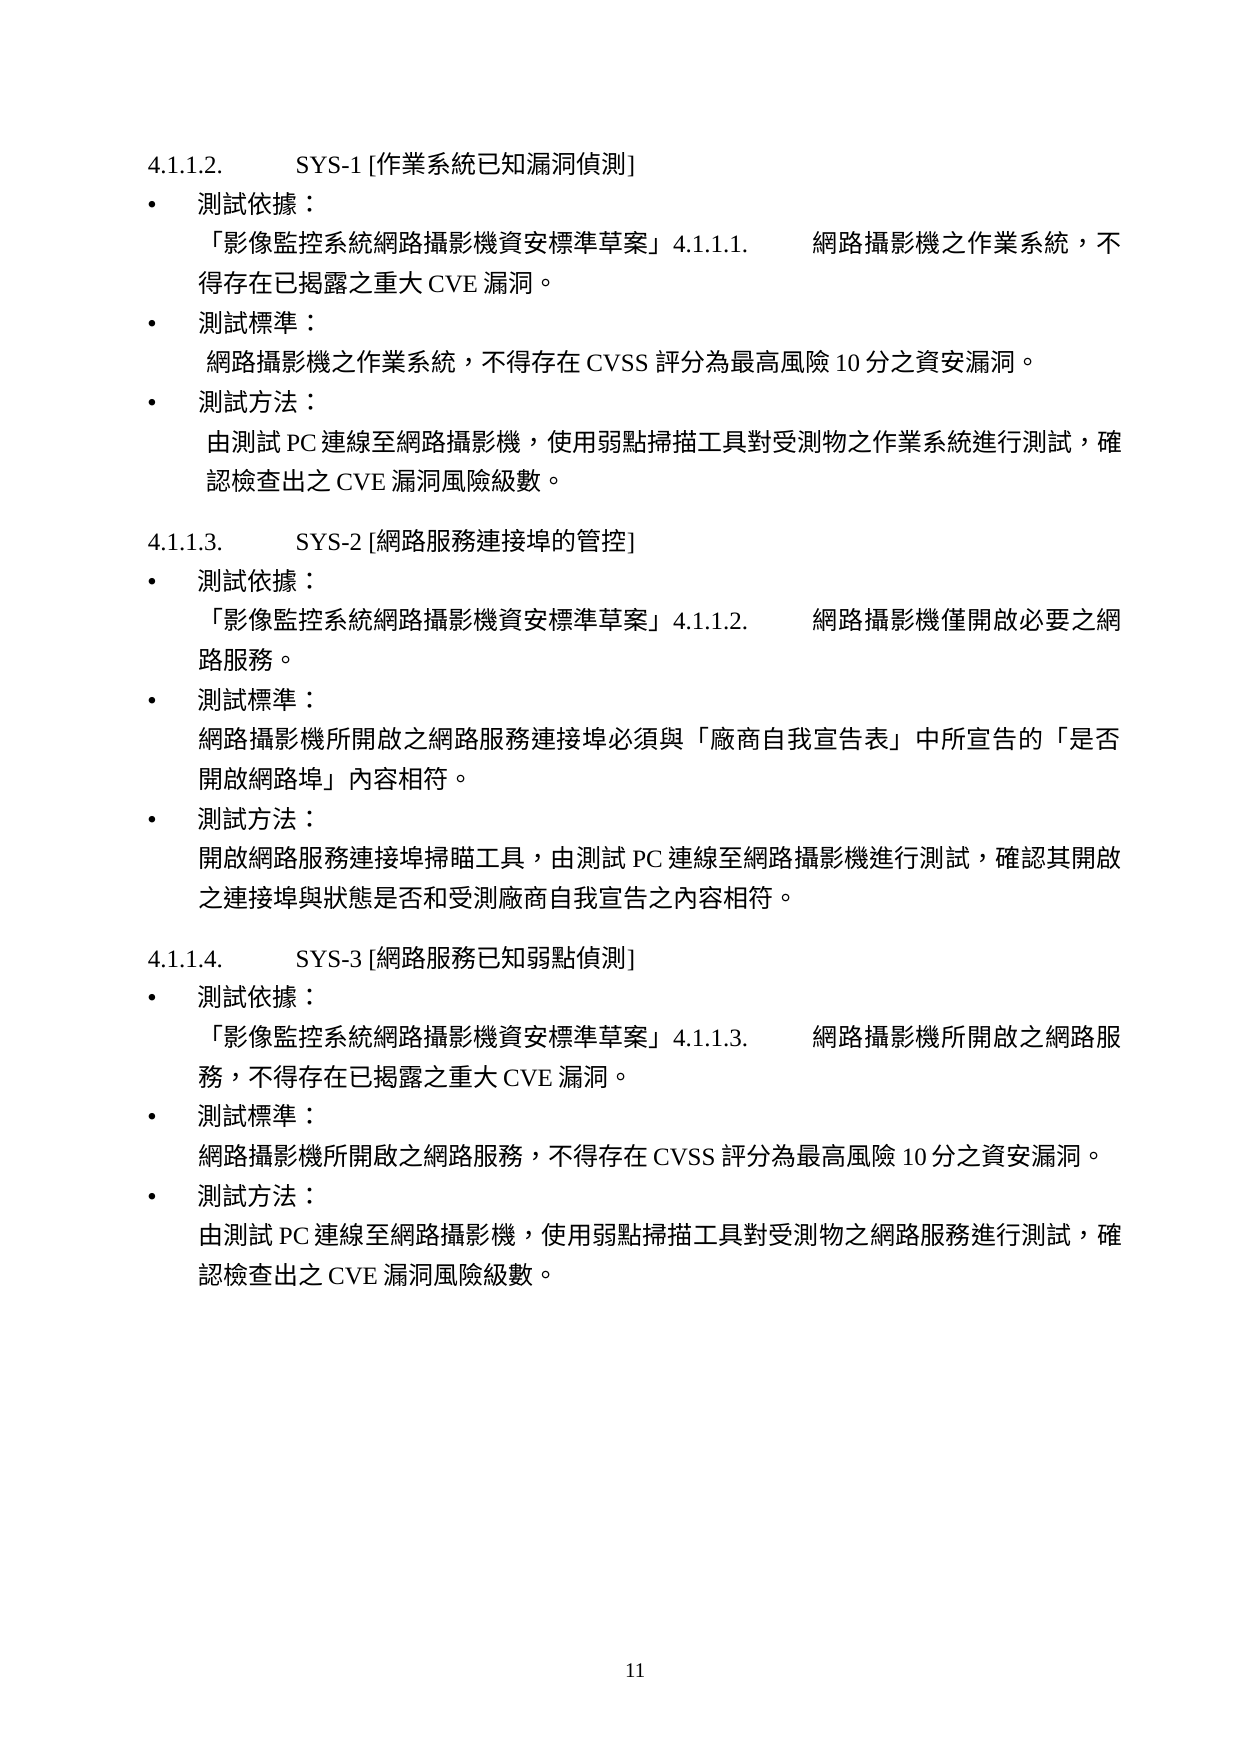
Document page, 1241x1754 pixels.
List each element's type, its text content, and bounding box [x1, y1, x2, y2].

list 網路攝影機所開啟之網路服務，不得存在CVSS 評分為最高風險10分之資安漏洞。 [198, 1135, 1122, 1174]
list SYS-2 [網路服務連接埠的管控] [148, 520, 1122, 559]
list 測試方法： [148, 381, 1122, 421]
list 網路攝影機所開啟之網路服務連接埠必須與「廠商自我宣告表」中所宣告的「是否開啟網路埠」內容相符。 [198, 718, 1122, 797]
list 開啟網路服務連接埠掃瞄工具，由測試PC連線至網路攝影機進行測試，確認其開啟之連接埠與狀態是否和受測廠商自我宣告之內容相符。 [198, 837, 1122, 917]
text 由測試PC連線至網路攝影機，使用弱點掃描工具對受測物之作業系統進行測試，確認檢查出之CVE漏洞風險級數。 [206, 421, 1122, 500]
list 「影像監控系統網路攝影機資安標準草案」4.1.1.1. 網路攝影機之作業系統，不得存在已揭露之重大CVE漏洞。 [198, 222, 1122, 301]
list 由測試PC連線至網路攝影機，使用弱點掃描工具對受測物之網路服務進行測試，確認檢查出之CVE漏洞風險級數。 [198, 1214, 1122, 1293]
list 「影像監控系統網路攝影機資安標準草案」4.1.1.3. 網路攝影機所開啟之網路服務，不得存在已揭露之重大CVE漏洞。 [198, 1016, 1122, 1095]
list 測試依據： [148, 976, 1122, 1016]
list 測試標準： [148, 301, 1122, 341]
text 網路攝影機之作業系統，不得存在CVSS 評分為最高風險10分之資安漏洞。 [206, 341, 1122, 381]
list SYS-3 [網路服務已知弱點偵測] [148, 936, 1122, 976]
list 測試方法： [148, 797, 1122, 837]
list 測試方法： [148, 1174, 1122, 1214]
list SYS-1 [作業系統已知漏洞偵測] [148, 143, 1122, 182]
list 測試依據： [148, 559, 1122, 599]
list 測試標準： [148, 678, 1122, 718]
list 測試標準： [148, 1095, 1122, 1135]
list 「影像監控系統網路攝影機資安標準草案」4.1.1.2. 網路攝影機僅開啟必要之網路服務。 [198, 599, 1122, 678]
list 測試依據： [148, 182, 1122, 222]
